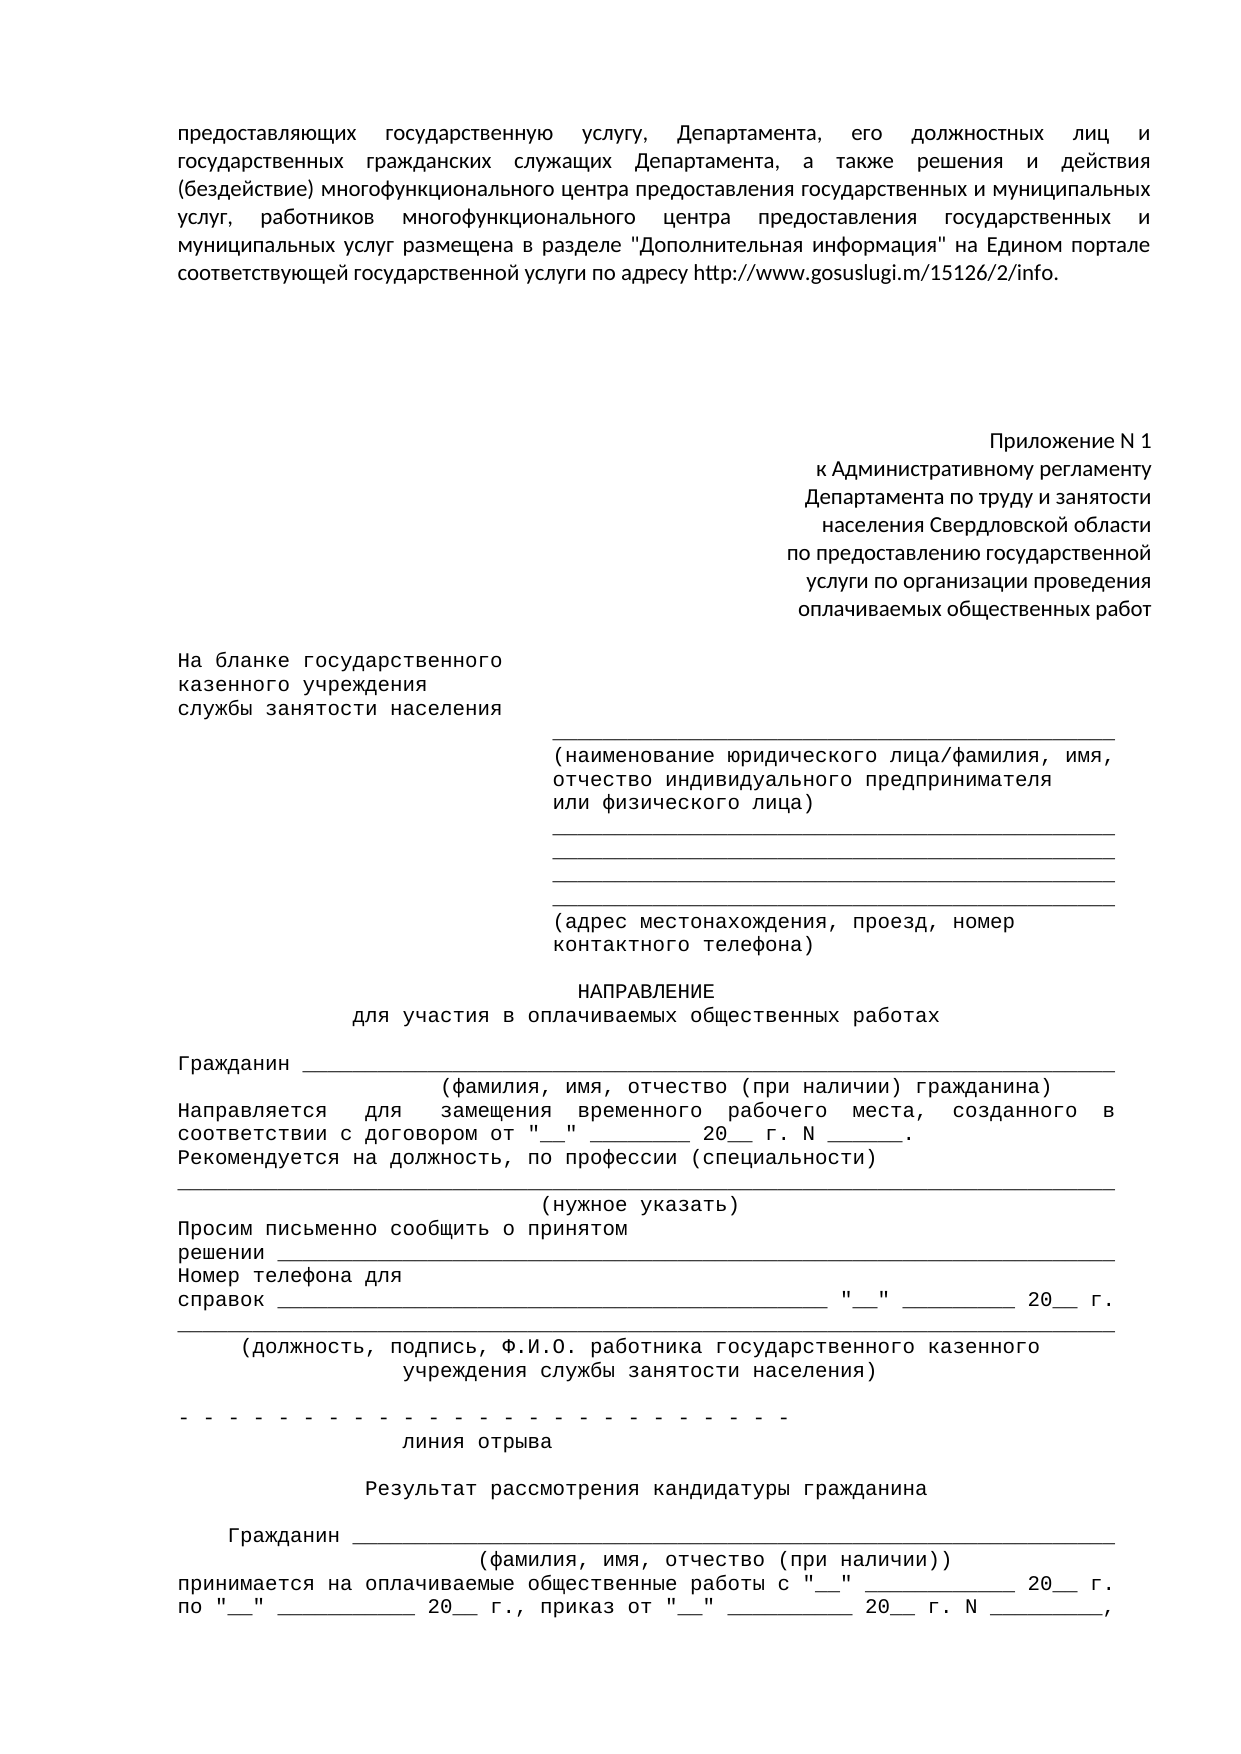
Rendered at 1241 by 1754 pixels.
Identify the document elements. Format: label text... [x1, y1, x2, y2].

text по предоставлению государственной [177, 538, 1152, 566]
text Рекомендуется на должность, по профессии (специальности) [177, 1147, 1152, 1171]
text Приложение N 1 [177, 426, 1152, 454]
text Номер телефона для [177, 1265, 1152, 1289]
text Просим письменно сообщить о принятом [177, 1218, 1152, 1242]
text контактного телефона) [177, 934, 1152, 958]
text услуги по организации проведения [177, 566, 1152, 594]
text соответствии с договором от "__" ________ 20__ г. N ______. [177, 1123, 1152, 1147]
text _____________________________________________ [177, 840, 1152, 863]
text (нужное указать) [177, 1194, 1152, 1218]
text принимается на оплачиваемые общественные работы с "__" ____________ 20__ г. [177, 1573, 1152, 1596]
text Гражданин _________________________________________________________________ [177, 1052, 1152, 1076]
text _____________________________________________ [177, 863, 1152, 887]
text Направляется для замещения временного рабочего места, созданного в [177, 1100, 1152, 1123]
text _____________________________________________ [177, 816, 1152, 840]
text - - - - - - - - - - - - - - - - - - - - - - - - - [177, 1407, 1152, 1431]
text оплачиваемых общественных работ [177, 594, 1152, 622]
text решении ___________________________________________________________________ [177, 1242, 1152, 1265]
text или физического лица) [177, 792, 1152, 816]
text к Административному регламенту [177, 454, 1152, 482]
text Гражданин _____________________________________________________________ [177, 1525, 1152, 1549]
text справок ____________________________________________ "__" _________ 20__ г. [177, 1289, 1152, 1313]
text (адрес местонахождения, проезд, номер [177, 911, 1152, 934]
text ___________________________________________________________________________ [177, 1313, 1152, 1336]
text службы занятости населения [177, 698, 1152, 721]
text учреждения службы занятости населения) [177, 1360, 1152, 1383]
text по "__" ___________ 20__ г., приказ от "__" __________ 20__ г. N _________, [177, 1596, 1152, 1620]
text Результат рассмотрения кандидатуры гражданина [177, 1478, 1152, 1502]
text (должность, подпись, Ф.И.О. работника государственного казенного [177, 1336, 1152, 1360]
text _____________________________________________ [177, 887, 1152, 911]
text (наименование юридического лица/фамилия, имя, [177, 745, 1152, 769]
text _____________________________________________ [177, 721, 1152, 745]
text для участия в оплачиваемых общественных работах [177, 1005, 1152, 1029]
text На бланке государственного [177, 651, 1152, 674]
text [177, 118, 1152, 286]
text населения Свердловской области [177, 510, 1152, 538]
text (фамилия, имя, отчество (при наличии) гражданина) [177, 1076, 1152, 1100]
text казенного учреждения [177, 674, 1152, 698]
text (фамилия, имя, отчество (при наличии)) [177, 1549, 1152, 1573]
text НАПРАВЛЕНИЕ [177, 982, 1152, 1005]
text ___________________________________________________________________________ [177, 1171, 1152, 1194]
text линия отрыва [177, 1431, 1152, 1454]
text Департамента по труду и занятости [177, 482, 1152, 510]
text отчество индивидуального предпринимателя [177, 769, 1152, 792]
